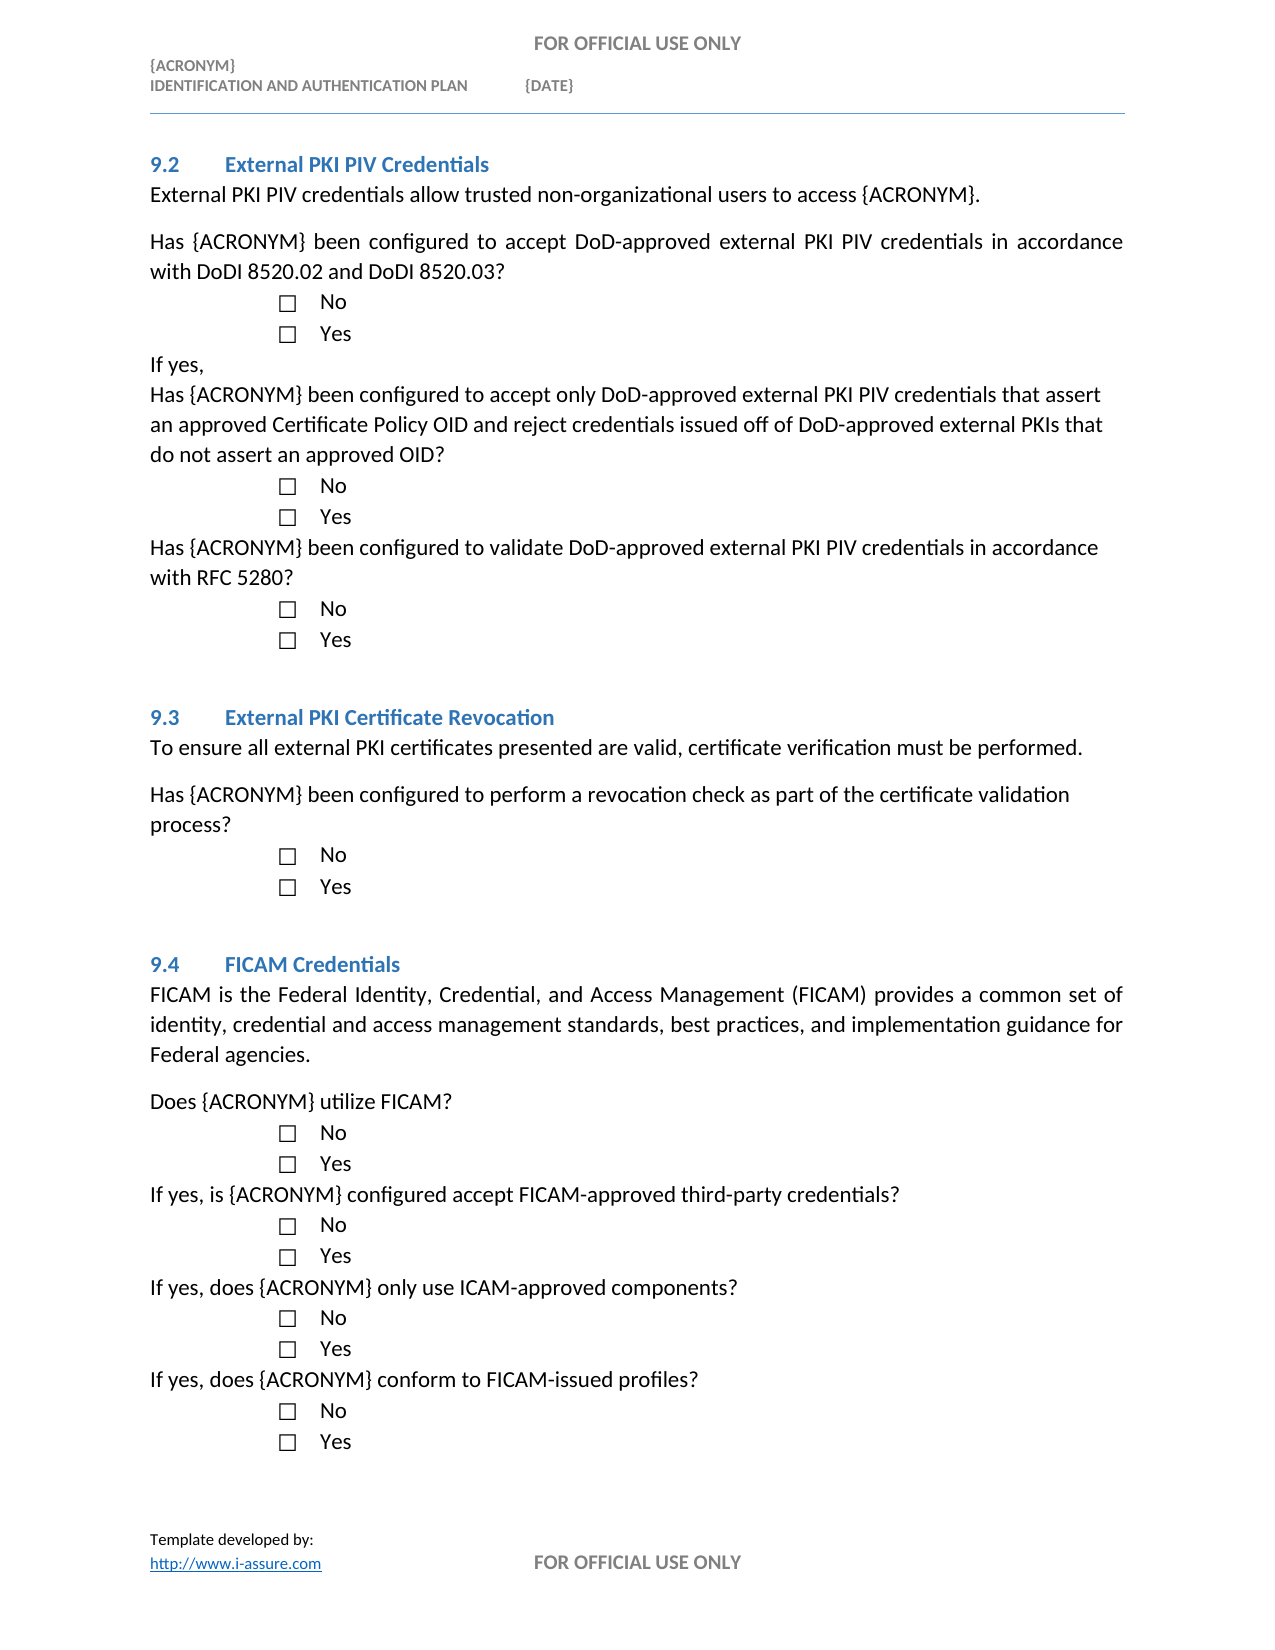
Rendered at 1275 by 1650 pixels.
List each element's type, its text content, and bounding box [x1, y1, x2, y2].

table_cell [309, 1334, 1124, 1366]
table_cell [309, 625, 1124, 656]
text Has {ACRONYM} been configured to accept DoD-approved external PKI PIV credentials in accordance with DoDI 8520.02 and DoDI 8520.03? [150, 227, 1125, 285]
subtitle 9.3 External PKI Certificate Revocation [150, 703, 1125, 731]
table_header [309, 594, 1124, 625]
text FICAM is the Federal Identity, Credential, and Access Management (FICAM) provides a common set of identity, credential and access management standards, best practices, and implementation guidance for Federal agencies. [150, 980, 1125, 1069]
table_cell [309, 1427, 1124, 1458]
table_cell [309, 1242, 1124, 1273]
text If yes, is {ACRONYM} configured accept FICAM-approved third-party credentials? [150, 1180, 1125, 1208]
subtitle 9.2 External PKI PIV Credentials [150, 150, 1125, 178]
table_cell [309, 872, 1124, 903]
text Does {ACRONYM} utilize FICAM? [150, 1087, 1125, 1116]
text If yes, [150, 350, 1125, 378]
subtitle 9.4 FICAM Credentials [150, 950, 1125, 978]
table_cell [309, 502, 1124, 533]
text Has {ACRONYM} been configured to accept only DoD-approved external PKI PIV credentials that assert an approved Certificate Policy OID and reject credentials issued off of DoD-approved external PKIs that do not assert an approved OID? [150, 380, 1125, 469]
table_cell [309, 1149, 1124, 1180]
text To ensure all external PKI certificates presented are valid, certificate verification must be performed. [150, 733, 1125, 761]
text If yes, does {ACRONYM} conform to FICAM-issued profiles? [150, 1366, 1125, 1394]
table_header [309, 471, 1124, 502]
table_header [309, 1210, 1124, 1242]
text If yes, does {ACRONYM} only use ICAM-approved components? [150, 1273, 1125, 1301]
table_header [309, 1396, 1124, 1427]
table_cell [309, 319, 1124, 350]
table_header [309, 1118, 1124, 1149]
text Has {ACRONYM} been configured to validate DoD-approved external PKI PIV credentials in accordance with RFC 5280? [150, 533, 1125, 592]
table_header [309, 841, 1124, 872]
text External PKI PIV credentials allow trusted non-organizational users to access {ACRONYM}. [150, 180, 1125, 208]
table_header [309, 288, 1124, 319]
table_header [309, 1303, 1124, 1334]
text Has {ACRONYM} been configured to perform a revocation check as part of the certificate validation process? [150, 780, 1125, 838]
